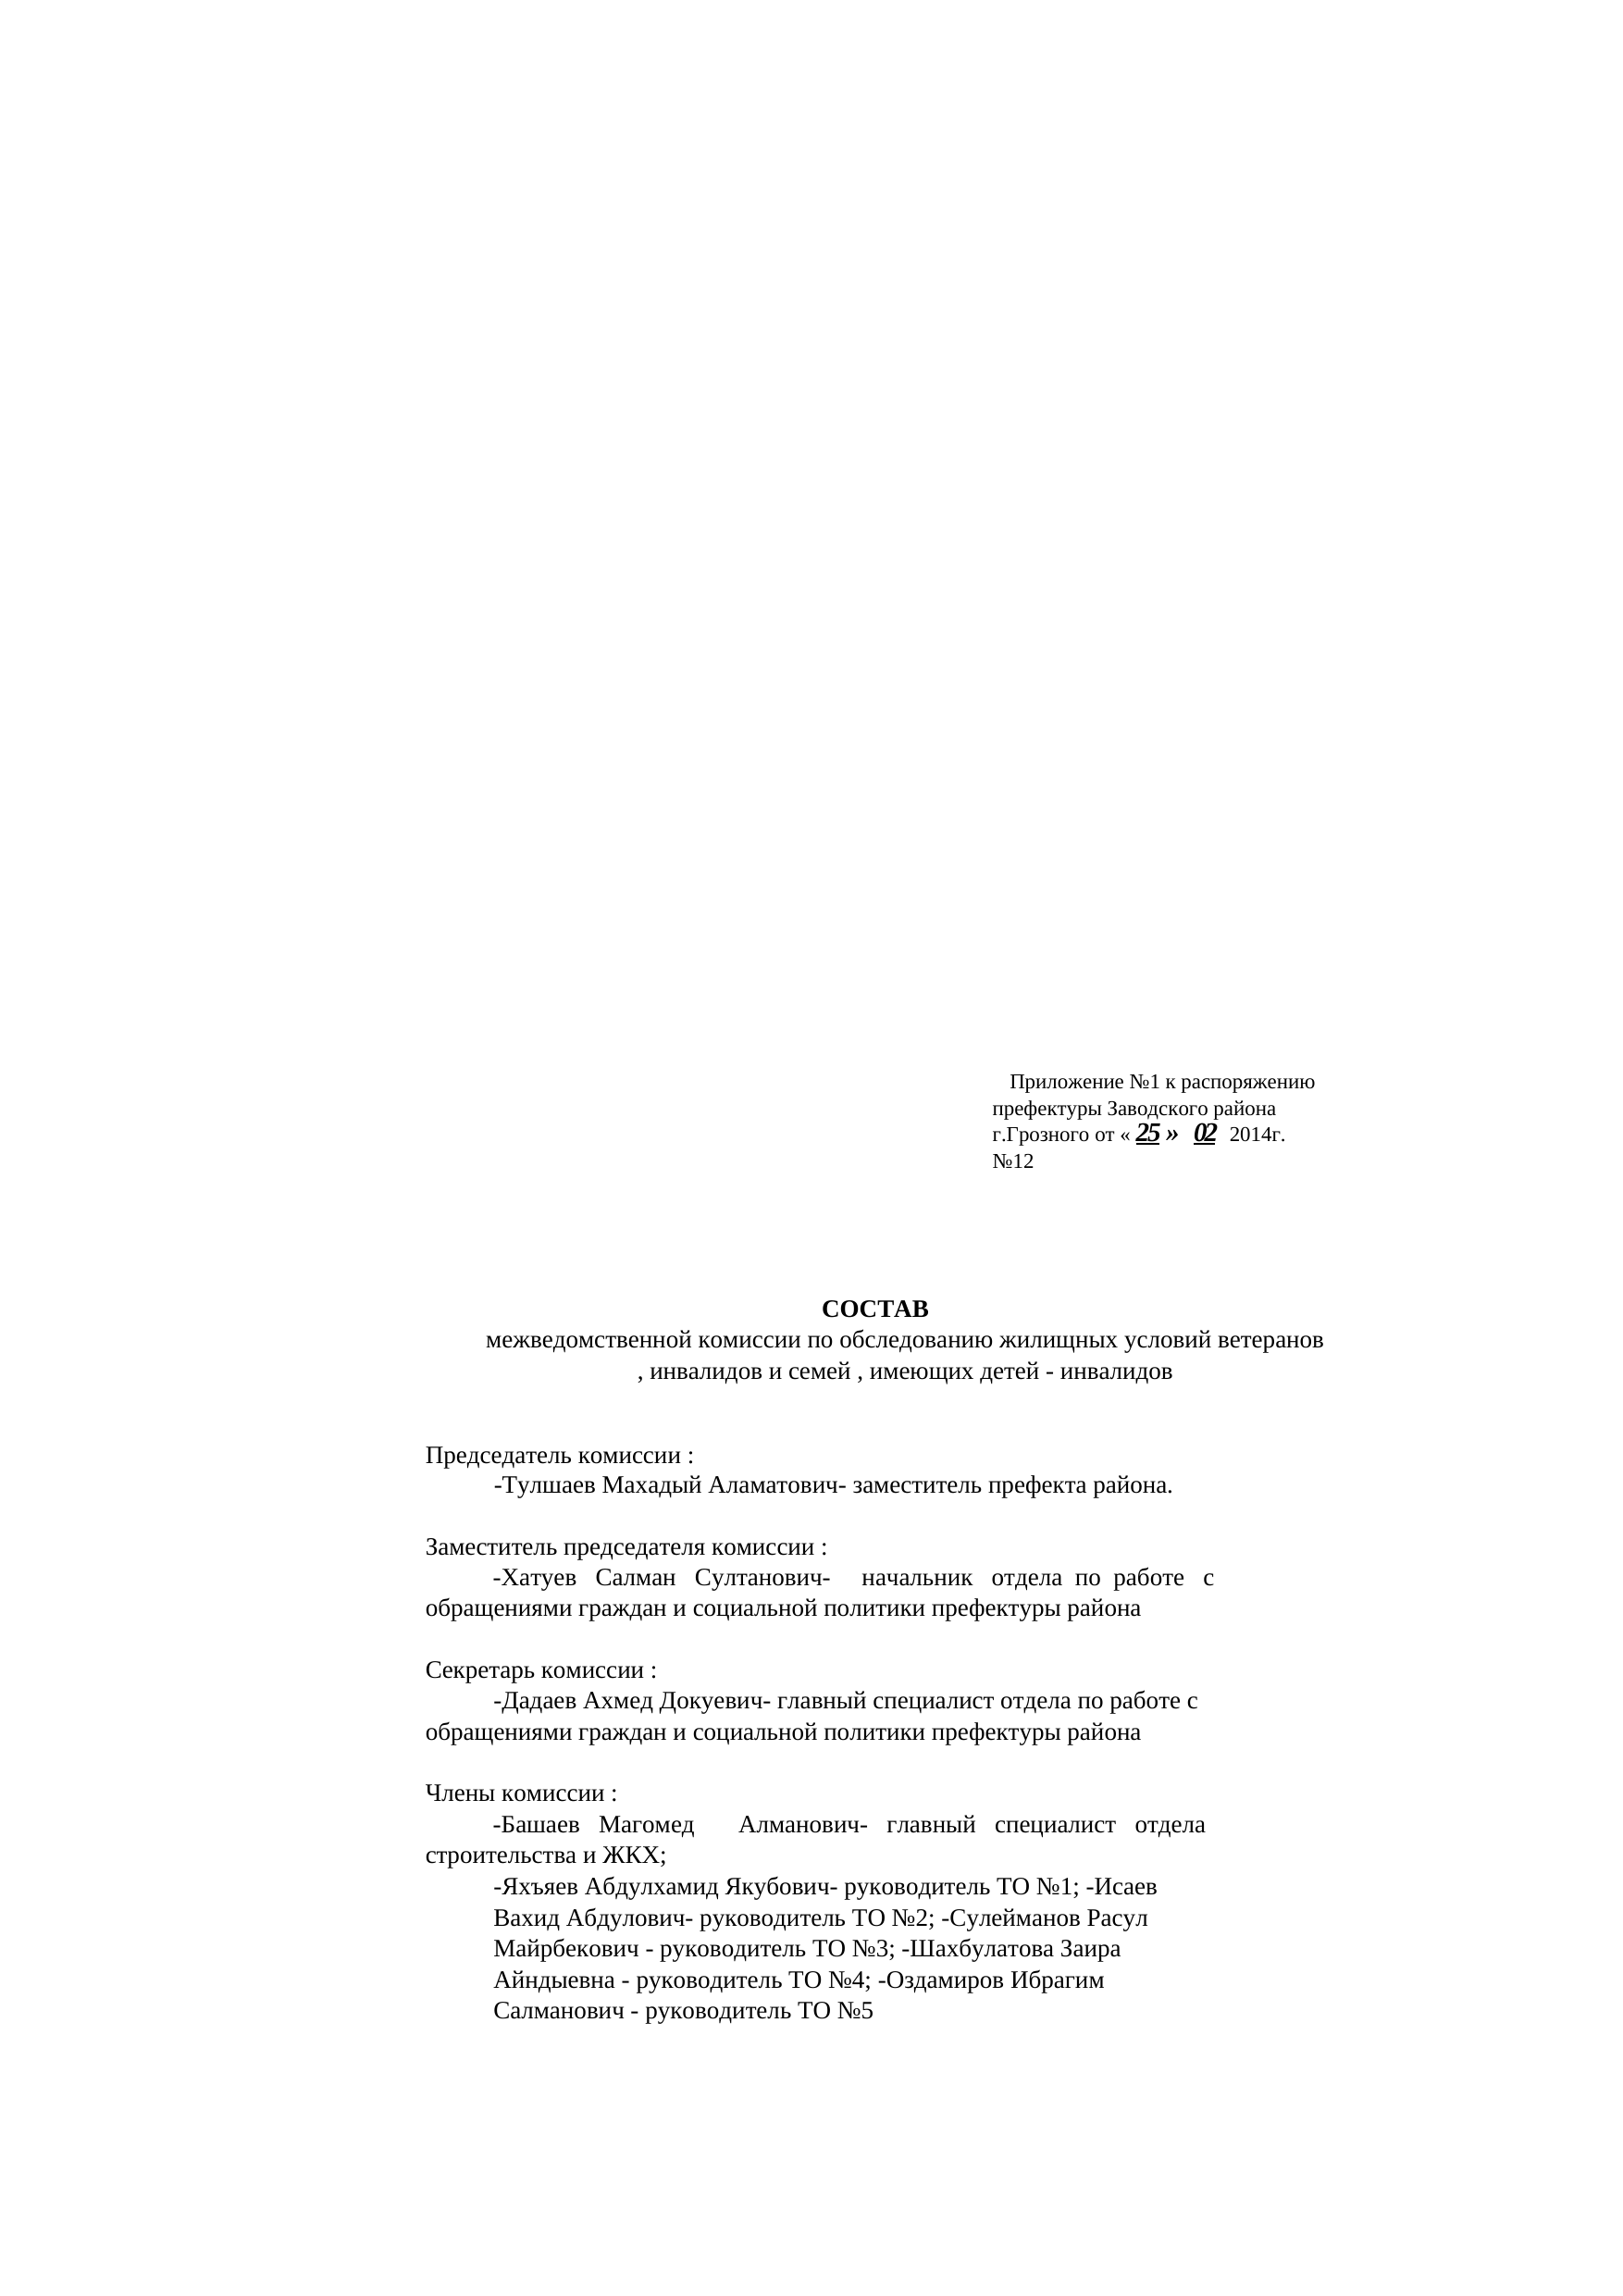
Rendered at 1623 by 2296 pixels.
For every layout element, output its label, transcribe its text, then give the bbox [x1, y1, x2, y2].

text -Дадаев Ахмед Докуевич- главный специалист отдела по работе с обращениями граждан и социальной политики префектуры района [425, 1684, 1325, 1746]
text -Хатуев Салман Султанович- начальник отдела по работе с обращениями граждан и социальной политики префектуры района [425, 1561, 1325, 1622]
text СОСТАВ [425, 1292, 1325, 1323]
text Председатель комиссии : [425, 1440, 1325, 1469]
text -Тулшаев Махадый Аламатович- заместитель префекта района. [493, 1470, 1325, 1498]
text межведомственной комиссии по обследованию жилищных условий ветеранов , инвалидов и семей , имеющих детей - инвалидов [485, 1323, 1325, 1385]
text -Башаев Магомед Алманович- главный специалист отдела строительства и ЖКХ; [425, 1808, 1325, 1870]
text -Яхъяев Абдулхамид Якубович- руководитель ТО №1; -Исаев Вахид Абдулович- руководитель ТО №2; -Сулейманов Расул Майрбекович - руководитель ТО №3; -Шахбулатова Заира Айндыевна - руководитель ТО №4; -Оздамиров Ибрагим Салманович - руководитель ТО №5 [493, 1870, 1175, 2025]
text Секретарь комиссии : [425, 1653, 1325, 1684]
text Приложение №1 к распоряжению префектуры Заводского района г.Грозного от « 25 » 02 2014г.№12 [992, 1068, 1325, 1173]
text Члены комиссии : [425, 1777, 1325, 1808]
text Заместитель председателя комиссии : [425, 1531, 1325, 1561]
